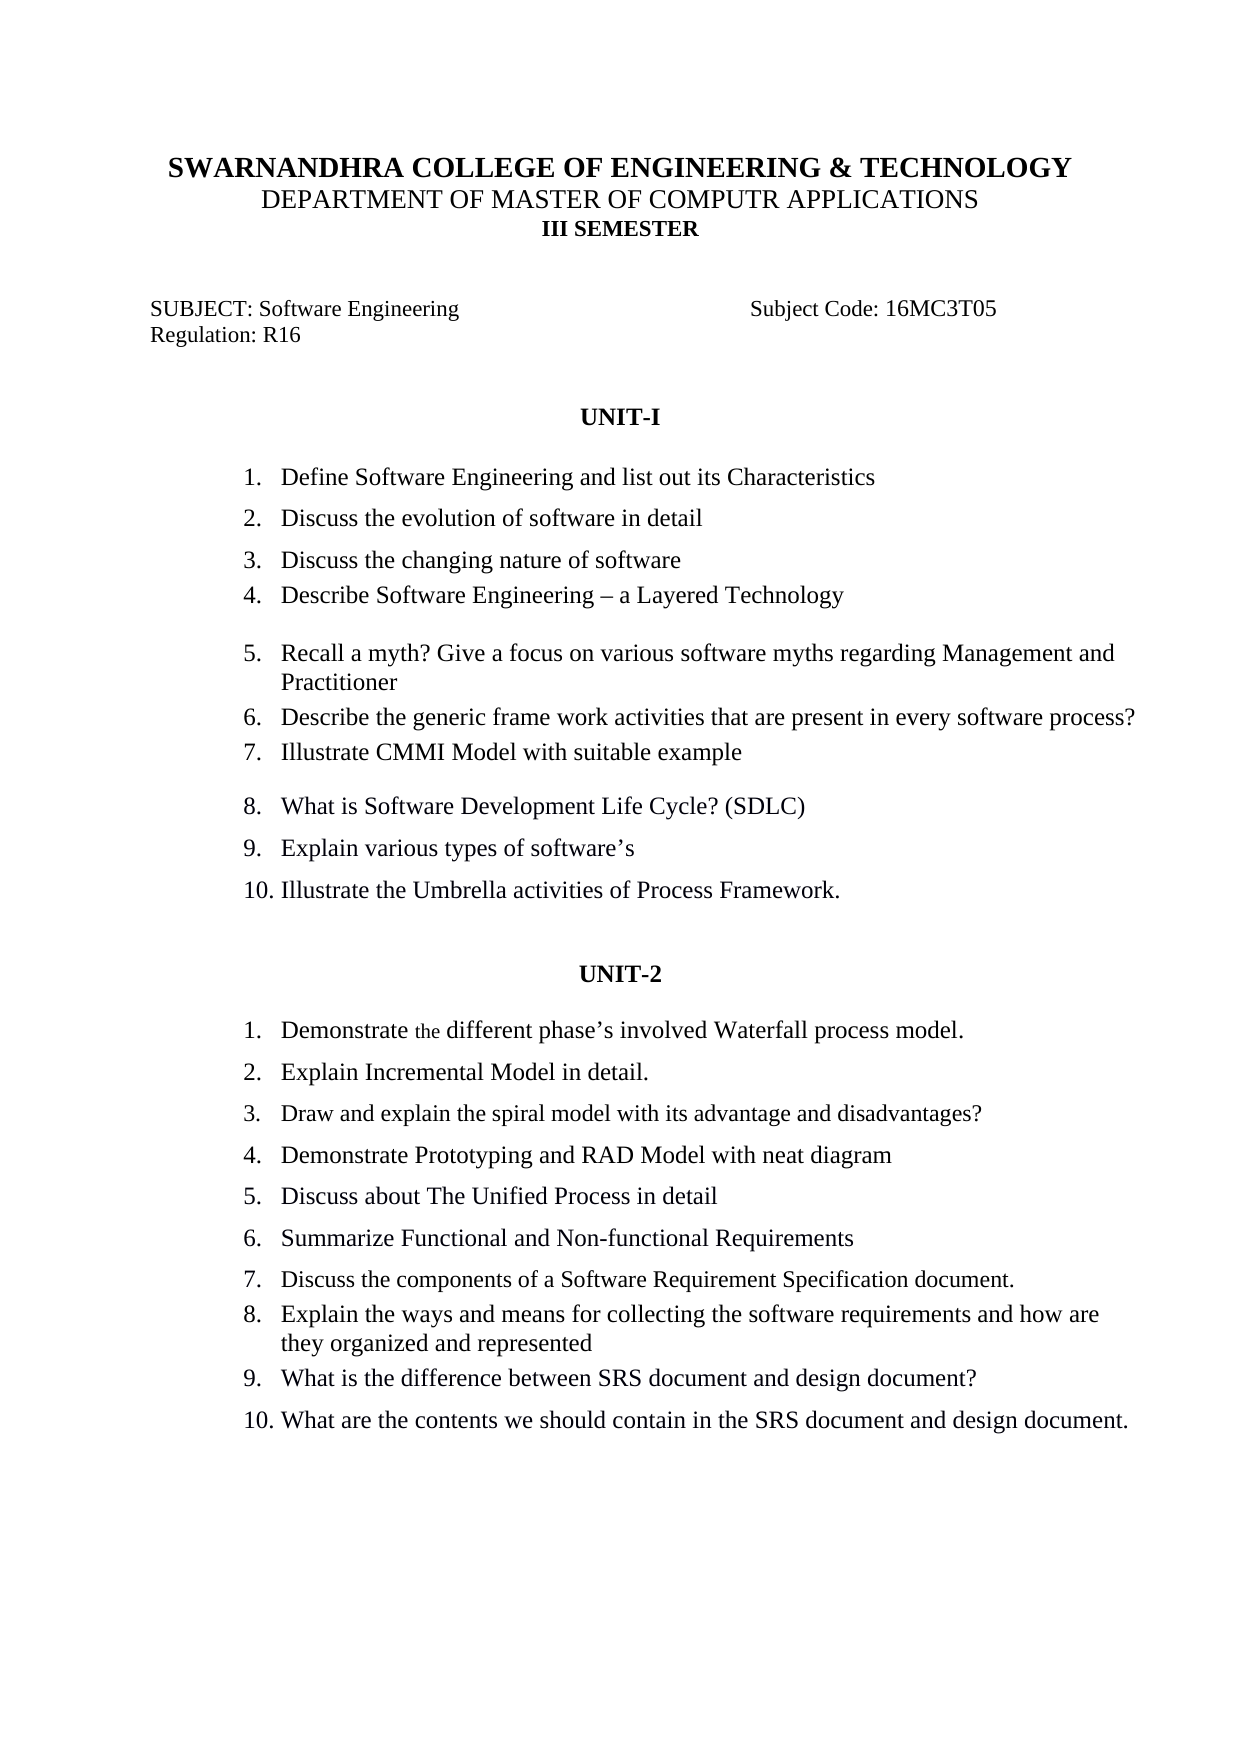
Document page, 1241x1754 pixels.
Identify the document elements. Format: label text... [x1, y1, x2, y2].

table_cell Discuss the components of a Software Requirement Specification document. [194, 1258, 1154, 1299]
table_cell Draw and explain the spiral model with its advantage and disadvantages? [194, 1092, 1154, 1133]
table_cell Discuss the evolution of software in detail [194, 497, 1154, 539]
table_cell What is Software Development Life Cycle? (SDLC) [194, 785, 1154, 827]
table_cell Discuss the changing nature of software [194, 539, 1154, 580]
text UNIT-I [150, 402, 1090, 430]
table_cell Describe Software Engineering – a Layered Technology [194, 580, 1154, 638]
table_cell Summarize Functional and Non-functional Requirements [194, 1216, 1154, 1258]
text SUBJECT: Software Engineering Subject Code: 16MC3T05 [150, 294, 1090, 321]
table_cell Demonstrate Prototyping and RAD Model with neat diagram [194, 1134, 1154, 1175]
table_cell Discuss about The Unified Process in detail [194, 1175, 1154, 1216]
table_header Define Software Engineering and list out its Characteristics [194, 455, 1154, 497]
table_cell Explain the ways and means for collecting the software requirements and how are they organized and represented [194, 1299, 1154, 1357]
text SWARNANDHRA COLLEGE OF ENGINEERING & TECHNOLOGY [141, 150, 1090, 183]
text DEPARTMENT OF MASTER OF COMPUTR APPLICATIONS [150, 183, 1090, 215]
table_cell What are the contents we should contain in the SRS document and design document. [194, 1398, 1154, 1440]
text Regulation: R16 [150, 321, 1090, 348]
text UNIT-2 [150, 959, 1090, 988]
table_cell Illustrate the Umbrella activities of Process Framework. [194, 868, 1154, 910]
table_cell What is the difference between SRS document and design document? [194, 1357, 1154, 1398]
table_cell Describe the generic frame work activities that are present in every software process? [194, 696, 1154, 737]
table_cell Recall a myth? Give a focus on various software myths regarding Management and Practitioner [194, 638, 1154, 696]
table_cell Explain various types of software’s [194, 827, 1154, 868]
text III SEMESTER [150, 215, 1090, 241]
table_cell Explain Incremental Model in detail. [194, 1051, 1154, 1092]
table_cell Illustrate CMMI Model with suitable example [194, 738, 1154, 785]
table_header Demonstrate the different phase’s involved Waterfall process model. [194, 1009, 1154, 1051]
